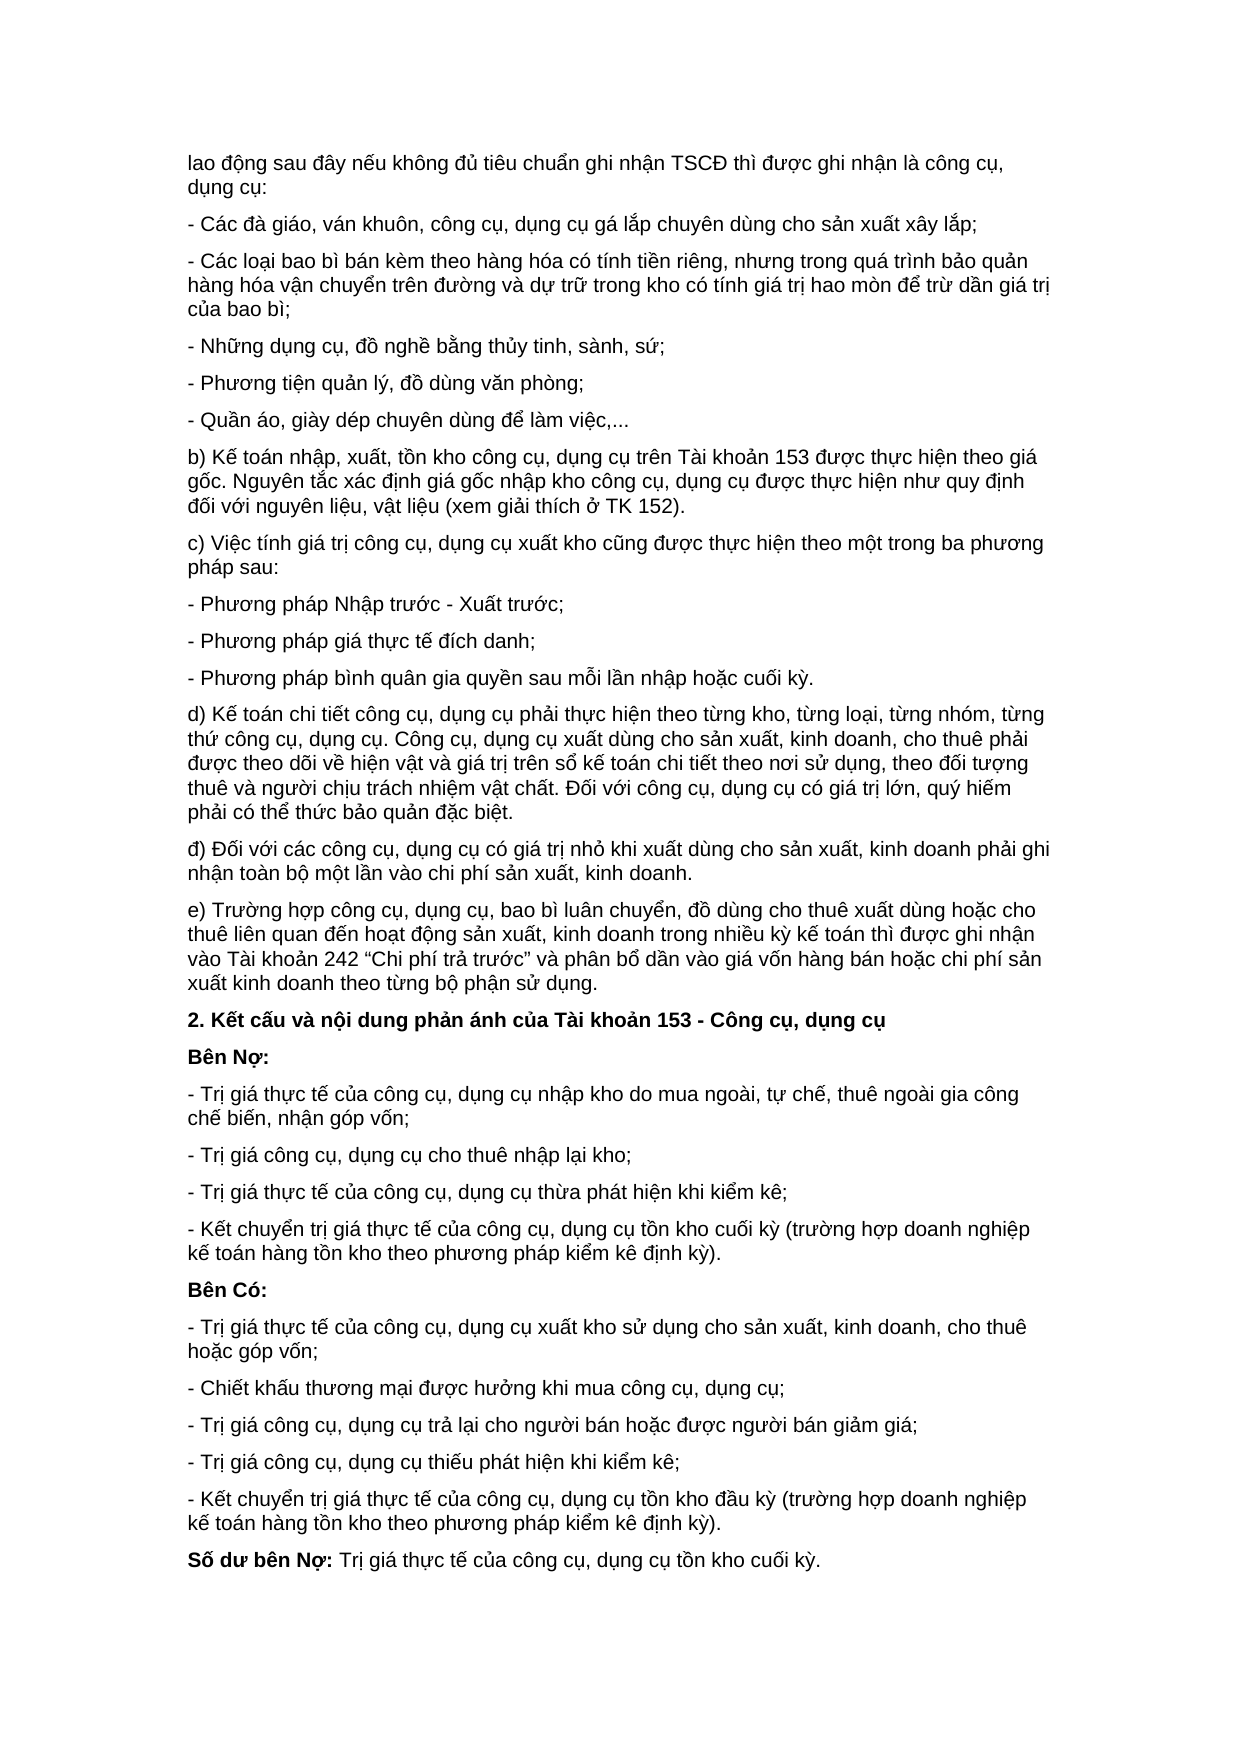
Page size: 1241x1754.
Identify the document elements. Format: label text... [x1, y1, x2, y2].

text - Phương pháp giá thực tế đích danh; [187, 628, 1053, 652]
text - Những dụng cụ, đồ nghề bằng thủy tinh, sành, sứ; [187, 334, 1053, 358]
text Số dư bên Nợ: Trị giá thực tế của công cụ, dụng cụ tồn kho cuối kỳ. [187, 1547, 1053, 1572]
text đ) Đối với các công cụ, dụng cụ có giá trị nhỏ khi xuất dùng cho sản xuất, kinh doanh phải ghi nhận toàn bộ một lần vào chi phí sản xuất, kinh doanh. [187, 836, 1053, 885]
text b) Kế toán nhập, xuất, tồn kho công cụ, dụng cụ trên Tài khoản 153 được thực hiện theo giá gốc. Nguyên tắc xác định giá gốc nhập kho công cụ, dụng cụ được thực hiện như quy định đối với nguyên liệu, vật liệu (xem giải thích ở TK 152). [187, 444, 1053, 517]
text - Quần áo, giày dép chuyên dùng để làm việc,... [187, 407, 1053, 432]
text - Kết chuyển trị giá thực tế của công cụ, dụng cụ tồn kho cuối kỳ (trường hợp doanh nghiệp kế toán hàng tồn kho theo phương pháp kiểm kê định kỳ). [187, 1216, 1053, 1265]
text Bên Có: [187, 1277, 1053, 1302]
text - Các loại bao bì bán kèm theo hàng hóa có tính tiền riêng, nhưng trong quá trình bảo quản hàng hóa vận chuyển trên đường và dự trữ trong kho có tính giá trị hao mòn để trừ dần giá trị của bao bì; [187, 248, 1053, 321]
text - Trị giá công cụ, dụng cụ trả lại cho người bán hoặc được người bán giảm giá; [187, 1412, 1053, 1437]
text 2. Kết cấu và nội dung phản ánh của Tài khoản 153 - Công cụ, dụng cụ [187, 1007, 1053, 1032]
text - Kết chuyển trị giá thực tế của công cụ, dụng cụ tồn kho đầu kỳ (trường hợp doanh nghiệp kế toán hàng tồn kho theo phương pháp kiểm kê định kỳ). [187, 1486, 1053, 1535]
text - Các đà giáo, ván khuôn, công cụ, dụng cụ gá lắp chuyên dùng cho sản xuất xây lắp; [187, 211, 1053, 236]
text - Phương pháp Nhập trước - Xuất trước; [187, 591, 1053, 616]
text - Trị giá thực tế của công cụ, dụng cụ thừa phát hiện khi kiểm kê; [187, 1179, 1053, 1204]
text - Phương pháp bình quân gia quyền sau mỗi lần nhập hoặc cuối kỳ. [187, 665, 1053, 689]
text - Trị giá thực tế của công cụ, dụng cụ xuất kho sử dụng cho sản xuất, kinh doanh, cho thuê hoặc góp vốn; [187, 1314, 1053, 1363]
text - Trị giá thực tế của công cụ, dụng cụ nhập kho do mua ngoài, tự chế, thuê ngoài gia công chế biến, nhận góp vốn; [187, 1081, 1053, 1130]
text Bên Nợ: [187, 1044, 1053, 1069]
text c) Việc tính giá trị công cụ, dụng cụ xuất kho cũng được thực hiện theo một trong ba phương pháp sau: [187, 530, 1053, 579]
text d) Kế toán chi tiết công cụ, dụng cụ phải thực hiện theo từng kho, từng loại, từng nhóm, từng thứ công cụ, dụng cụ. Công cụ, dụng cụ xuất dùng cho sản xuất, kinh doanh, cho thuê phải được theo dõi về hiện vật và giá trị trên sổ kế toán chi tiết theo nơi sử dụng, theo đối tượng thuê và người chịu trách nhiệm vật chất. Đối với công cụ, dụng cụ có giá trị lớn, quý hiếm phải có thể thức bảo quản đặc biệt. [187, 702, 1053, 824]
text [187, 150, 1053, 199]
text - Trị giá công cụ, dụng cụ thiếu phát hiện khi kiểm kê; [187, 1449, 1053, 1474]
text - Phương tiện quản lý, đồ dùng văn phòng; [187, 371, 1053, 395]
text - Chiết khấu thương mại được hưởng khi mua công cụ, dụng cụ; [187, 1376, 1053, 1400]
text - Trị giá công cụ, dụng cụ cho thuê nhập lại kho; [187, 1142, 1053, 1167]
text e) Trường hợp công cụ, dụng cụ, bao bì luân chuyển, đồ dùng cho thuê xuất dùng hoặc cho thuê liên quan đến hoạt động sản xuất, kinh doanh trong nhiều kỳ kế toán thì được ghi nhận vào Tài khoản 242 “Chi phí trả trước” và phân bổ dần vào giá vốn hàng bán hoặc chi phí sản xuất kinh doanh theo từng bộ phận sử dụng. [187, 897, 1053, 995]
